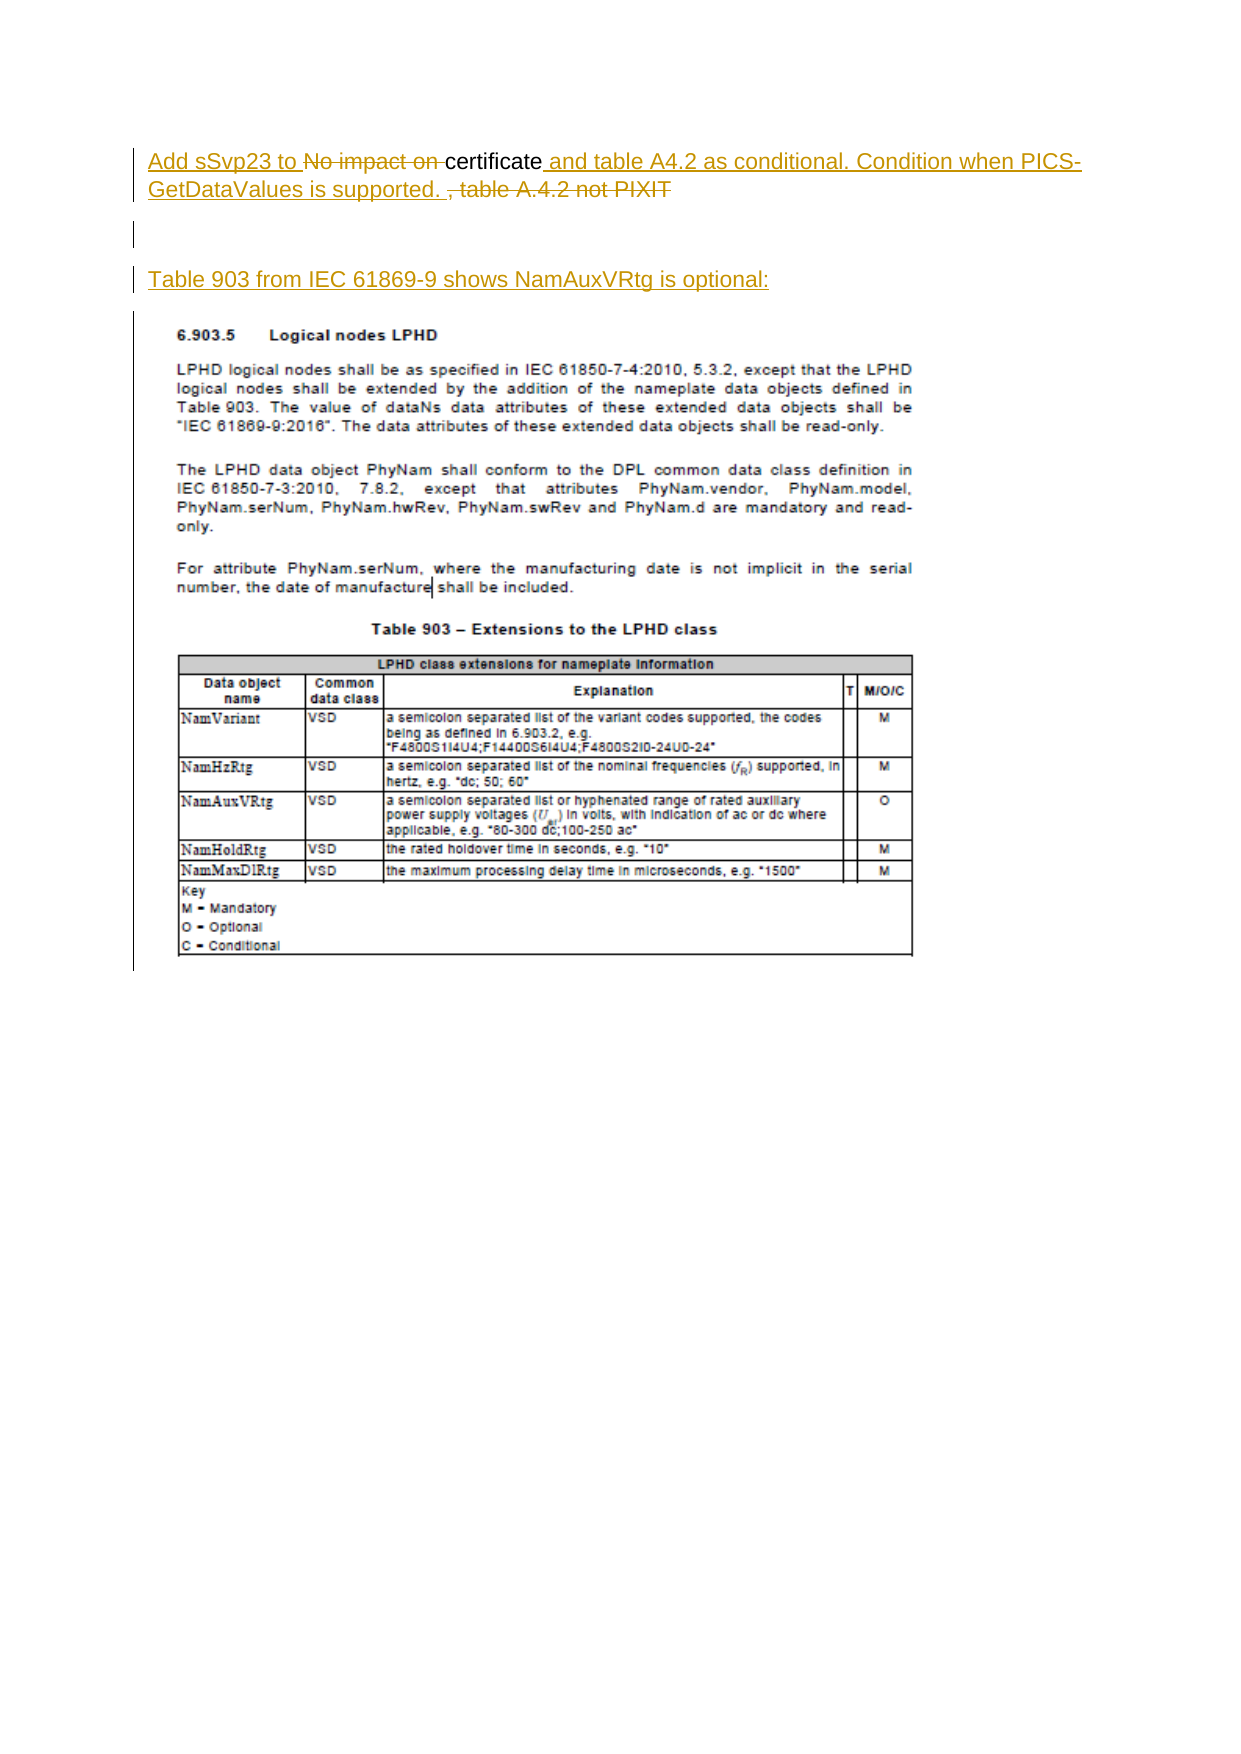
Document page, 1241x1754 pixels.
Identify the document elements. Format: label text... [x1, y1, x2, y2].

picture [147, 311, 932, 971]
text certificate [148, 148, 1093, 202]
